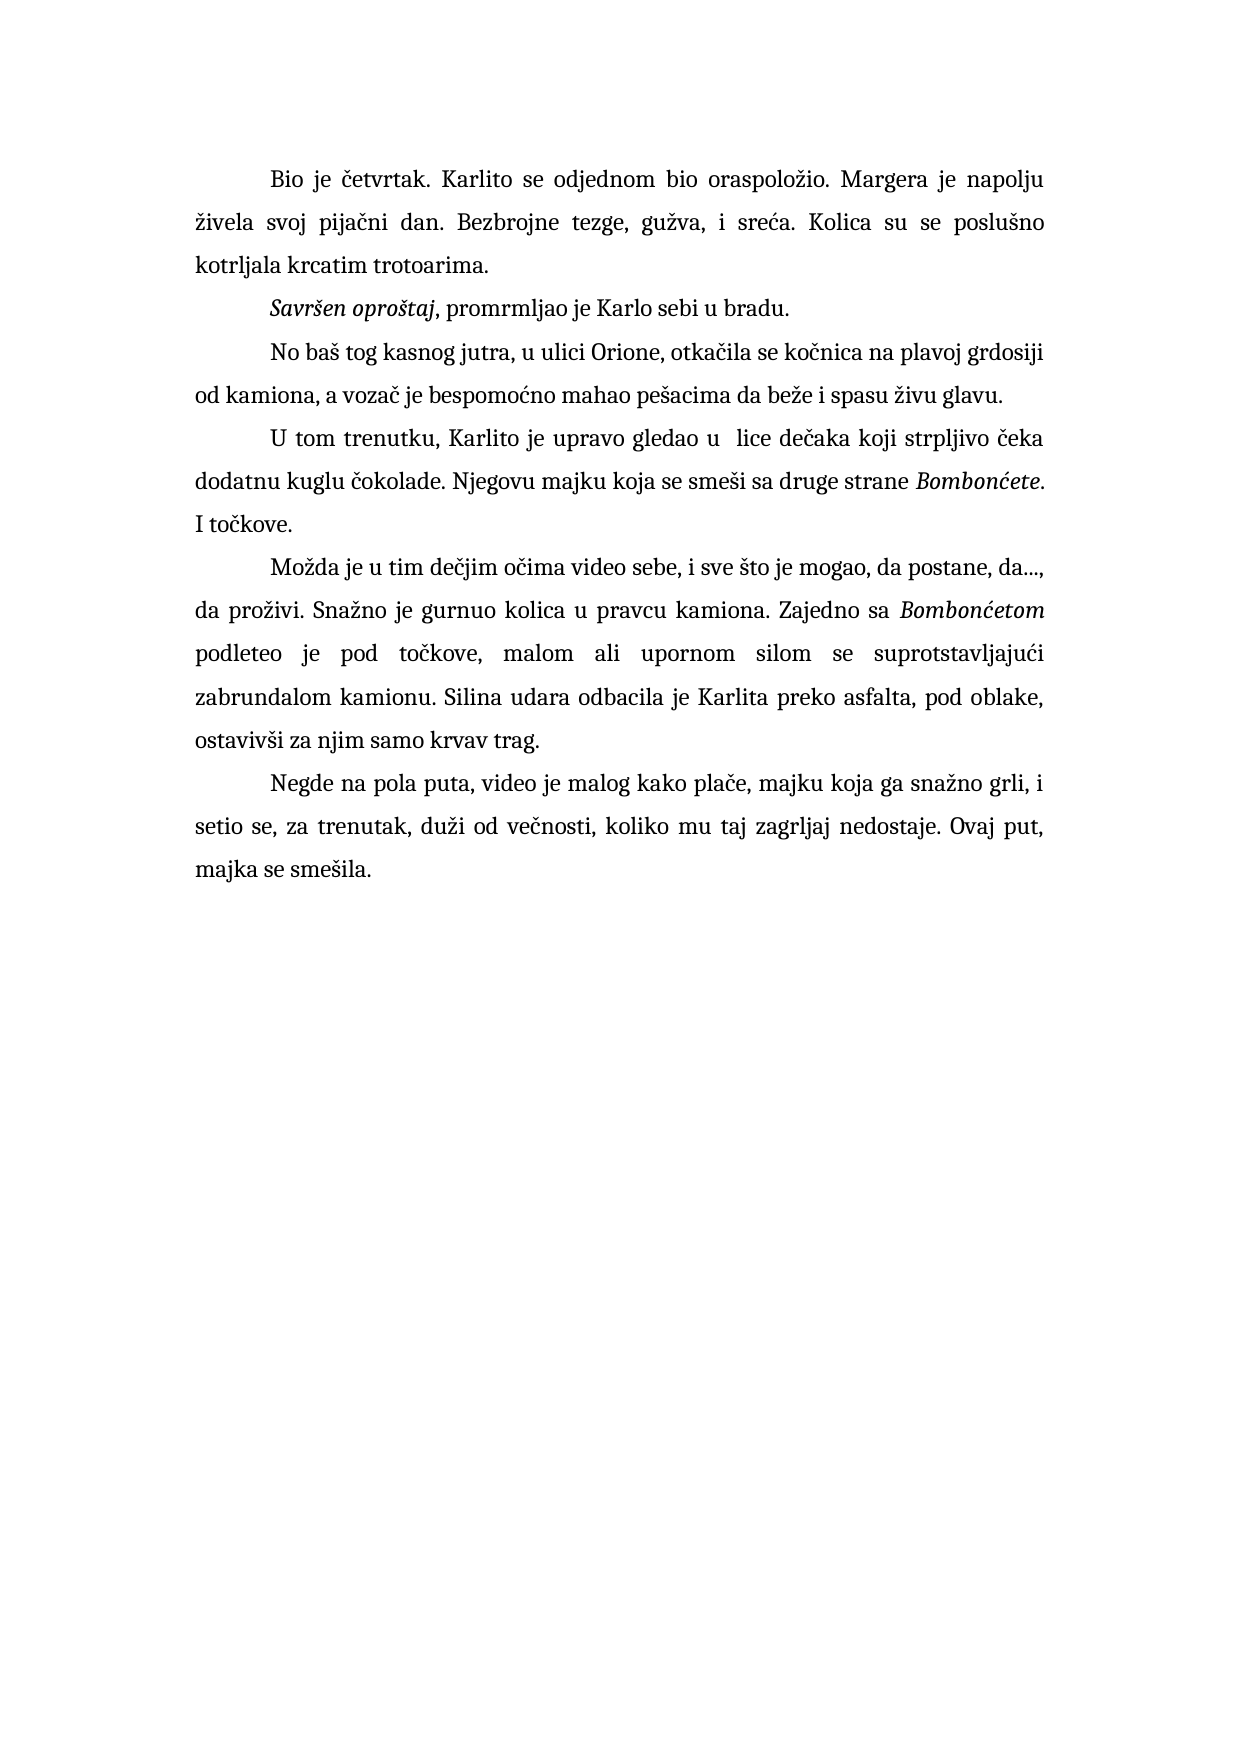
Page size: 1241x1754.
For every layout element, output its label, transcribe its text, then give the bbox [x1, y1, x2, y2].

text U tom trenutku, Karlito je upravo gledao u lice dečaka koji strpljivo čeka dodatnu kuglu čokolade. Njegovu majku koja se smeši sa druge strane Bombonćete. I točkove. [195, 424, 1045, 539]
text Možda je u tim dečjim očima video sebe, i sve što je mogao, da postane, da..., da proživi. Snažno je gurnuo kolica u pravcu kamiona. Zajedno sa Bombonćetom podleteo je pod točkove, malom ali upornom silom se suprotstavljajući zabrundalom kamionu. Silina udara odbacila je Karlita preko asfalta, pod oblake, ostavivši za njim samo krvav trag. [195, 553, 1045, 754]
text Savršen oproštaj, promrmljao je Karlo sebi u bradu. [195, 294, 1045, 323]
text Bio je četvrtak. Karlito se odjednom bio oraspoložio. Margera je napolju živela svoj pijačni dan. Bezbrojne tezge, gužva, i sreća. Kolica su se poslušno kotrljala krcatim trotoarima. [195, 165, 1045, 280]
text No baš tog kasnog jutra, u ulici Orione, otkačila se kočnica na plavoj grdosiji od kamiona, a vozač je bespomoćno mahao pešacima da beže i spasu živu glavu. [195, 337, 1045, 409]
text Negde na pola puta, video je malog kako plače, majku koja ga snažno grli, i setio se, za trenutak, duži od večnosti, koliko mu taj zagrljaj nedostaje. Ovaj put, majka se smešila. [195, 769, 1045, 884]
